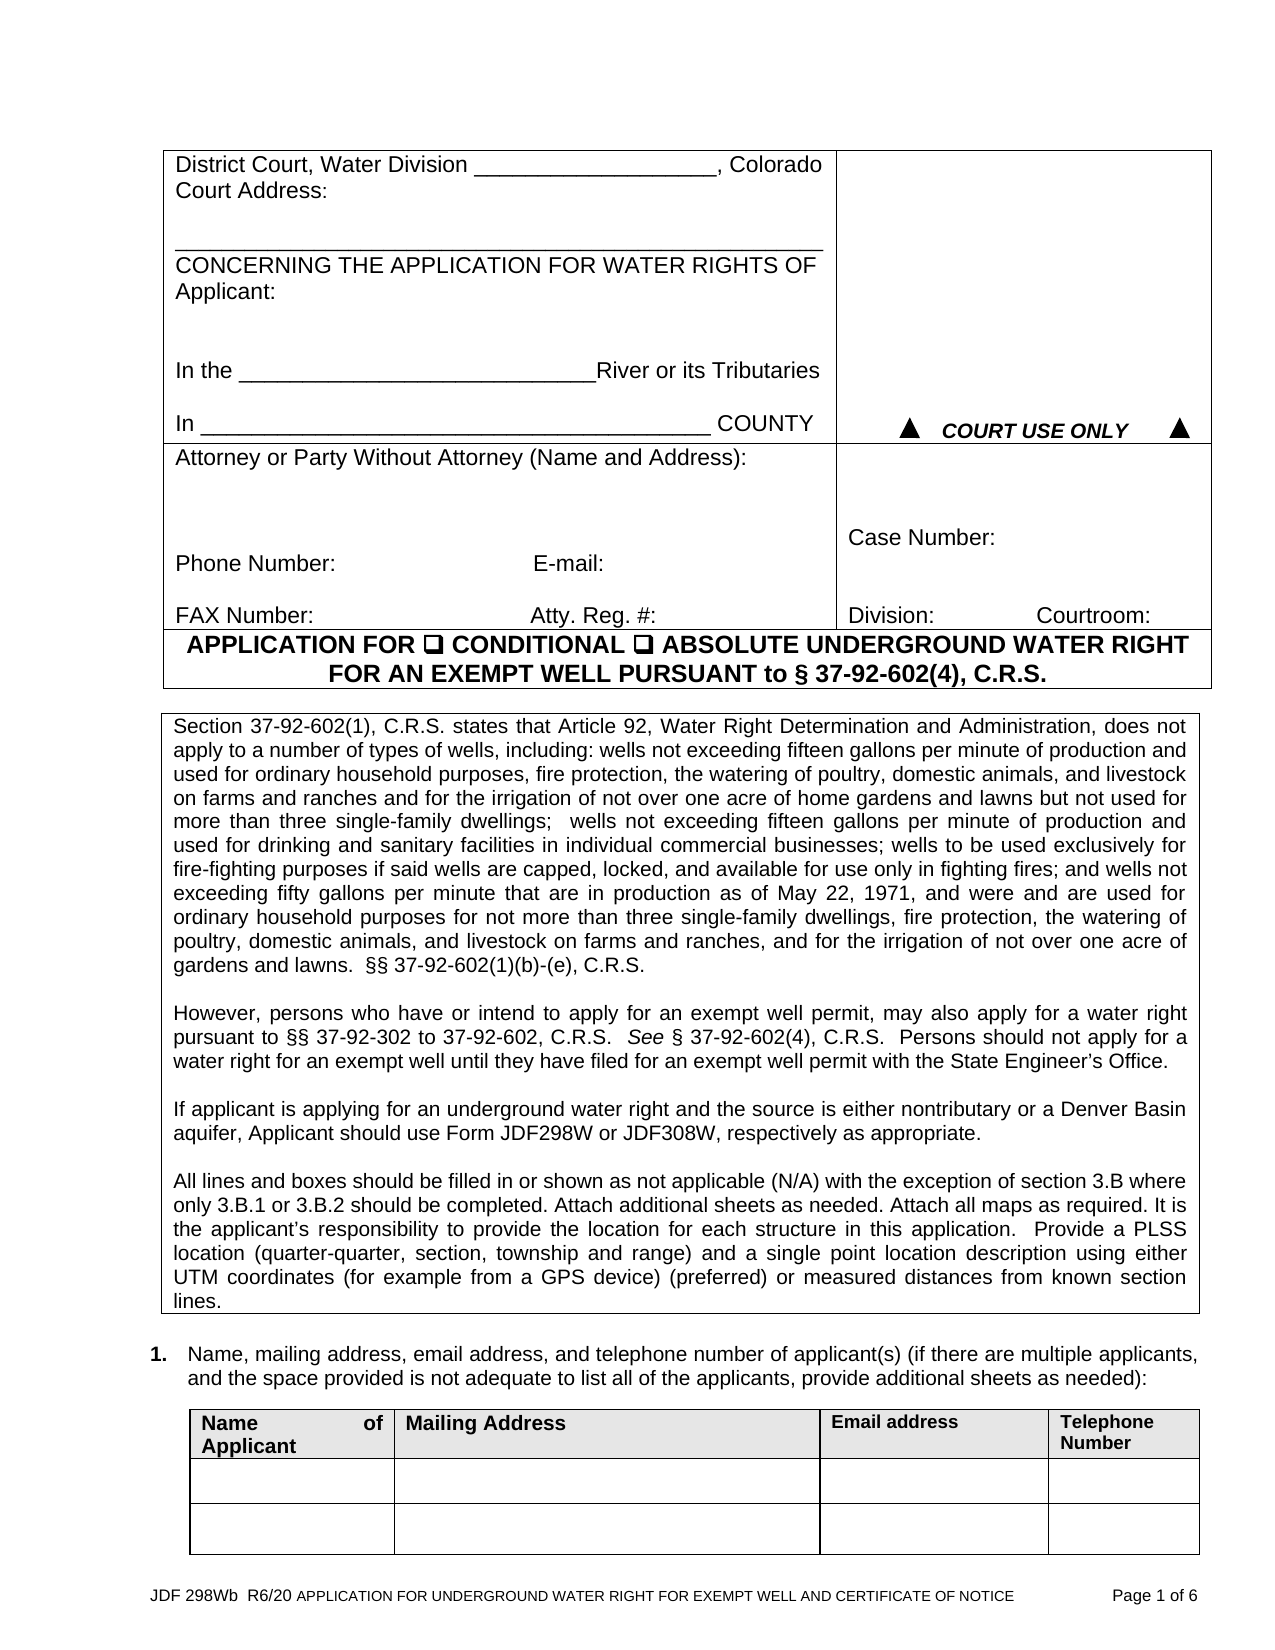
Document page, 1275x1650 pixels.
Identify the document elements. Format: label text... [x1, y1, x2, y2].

table_header COURT USE ONLY [837, 151, 1211, 443]
table_cell [191, 1504, 394, 1554]
table_cell [1049, 1459, 1199, 1503]
table_cell [191, 1459, 394, 1503]
table_cell [821, 1459, 1048, 1503]
table_cell APPLICATION FOR CONDITIONAL ABSOLUTE UNDERGROUND WATER RIGHT FOR AN EXEMPT WELL PURSUANT to § 37-92-602(4), C.R.S. [164, 630, 1211, 687]
table_header Telephone Number [1049, 1410, 1199, 1458]
table_header District Court, Water Division ___________________, Colorado Court Address: ________________________________________________________ CONCERNING THE APPLICATION FOR WATER RIGHTS OF Applicant: In the ____________________________River or its Tributaries In ________________________________________ COUNTY [164, 151, 836, 443]
table_cell [1049, 1504, 1199, 1554]
table_header Email address [821, 1410, 1048, 1458]
table_header Name of Applicant [191, 1410, 394, 1458]
table_header Mailing Address [395, 1410, 819, 1458]
table_cell Attorney or Party Without Attorney (Name and Address): Phone Number: E-mail: FAX Number: Atty. Reg. #: [164, 444, 836, 629]
table_cell Case Number: Division: Courtroom: [837, 444, 1211, 629]
list Name, mailing address, email address, and telephone number of applicant(s) (if there are multiple applicants, and the space provided is not adequate to list all of the applicants, provide additional sheets as needed): [150, 1342, 1200, 1390]
table_cell [395, 1504, 819, 1554]
table_cell [395, 1459, 819, 1503]
table_header Section 37-92-602(1), C.R.S. states that Article 92, Water Right Determination and Administration, does not apply to a number of types of wells, including: wells not exceeding fifteen gallons per minute of production and used for ordinary household purposes, fire protection, the watering of poultry, domestic animals, and livestock on farms and ranches and for the irrigation of not over one acre of home gardens and lawns but not used for more than three single-family dwellings; wells not exceeding fifteen gallons per minute of production and used for drinking and sanitary facilities in individual commercial businesses; wells to be used exclusively for fire-fighting purposes if said wells are capped, locked, and available for use only in fighting fires; and wells not exceeding fifty gallons per minute that are in production as of May 22, 1971, and were and are used for ordinary household purposes for not more than three single-family dwellings, fire protection, the watering of poultry, domestic animals, and livestock on farms and ranches, and for the irrigation of not over one acre of gardens and lawns. §§ 37-92-602(1)(b)-(e), C.R.S. However, persons who have or intend to apply for an exempt well permit, may also apply for a water right pursuant to §§ 37-92-302 to 37-92-602, C.R.S. See § 37-92-602(4), C.R.S. Persons should not apply for a water right for an exempt well until they have filed for an exempt well permit with the State Engineer’s Office. If applicant is applying for an underground water right and the source is either nontributary or a Denver Basin aquifer, Applicant should use Form JDF298W or JDF308W, respectively as appropriate. All lines and boxes should be filled in or shown as not applicable (N/A) with the exception of section 3.B where only 3.B.1 or 3.B.2 should be completed. Attach additional sheets as needed. Attach all maps as required. It is the applicant’s responsibility to provide the location for each structure in this application. Provide a PLSS location (quarter-quarter, section, township and range) and a single point location description using either UTM coordinates (for example from a GPS device) (preferred) or measured distances from known section lines. [162, 714, 1199, 1312]
table_cell [821, 1504, 1048, 1554]
